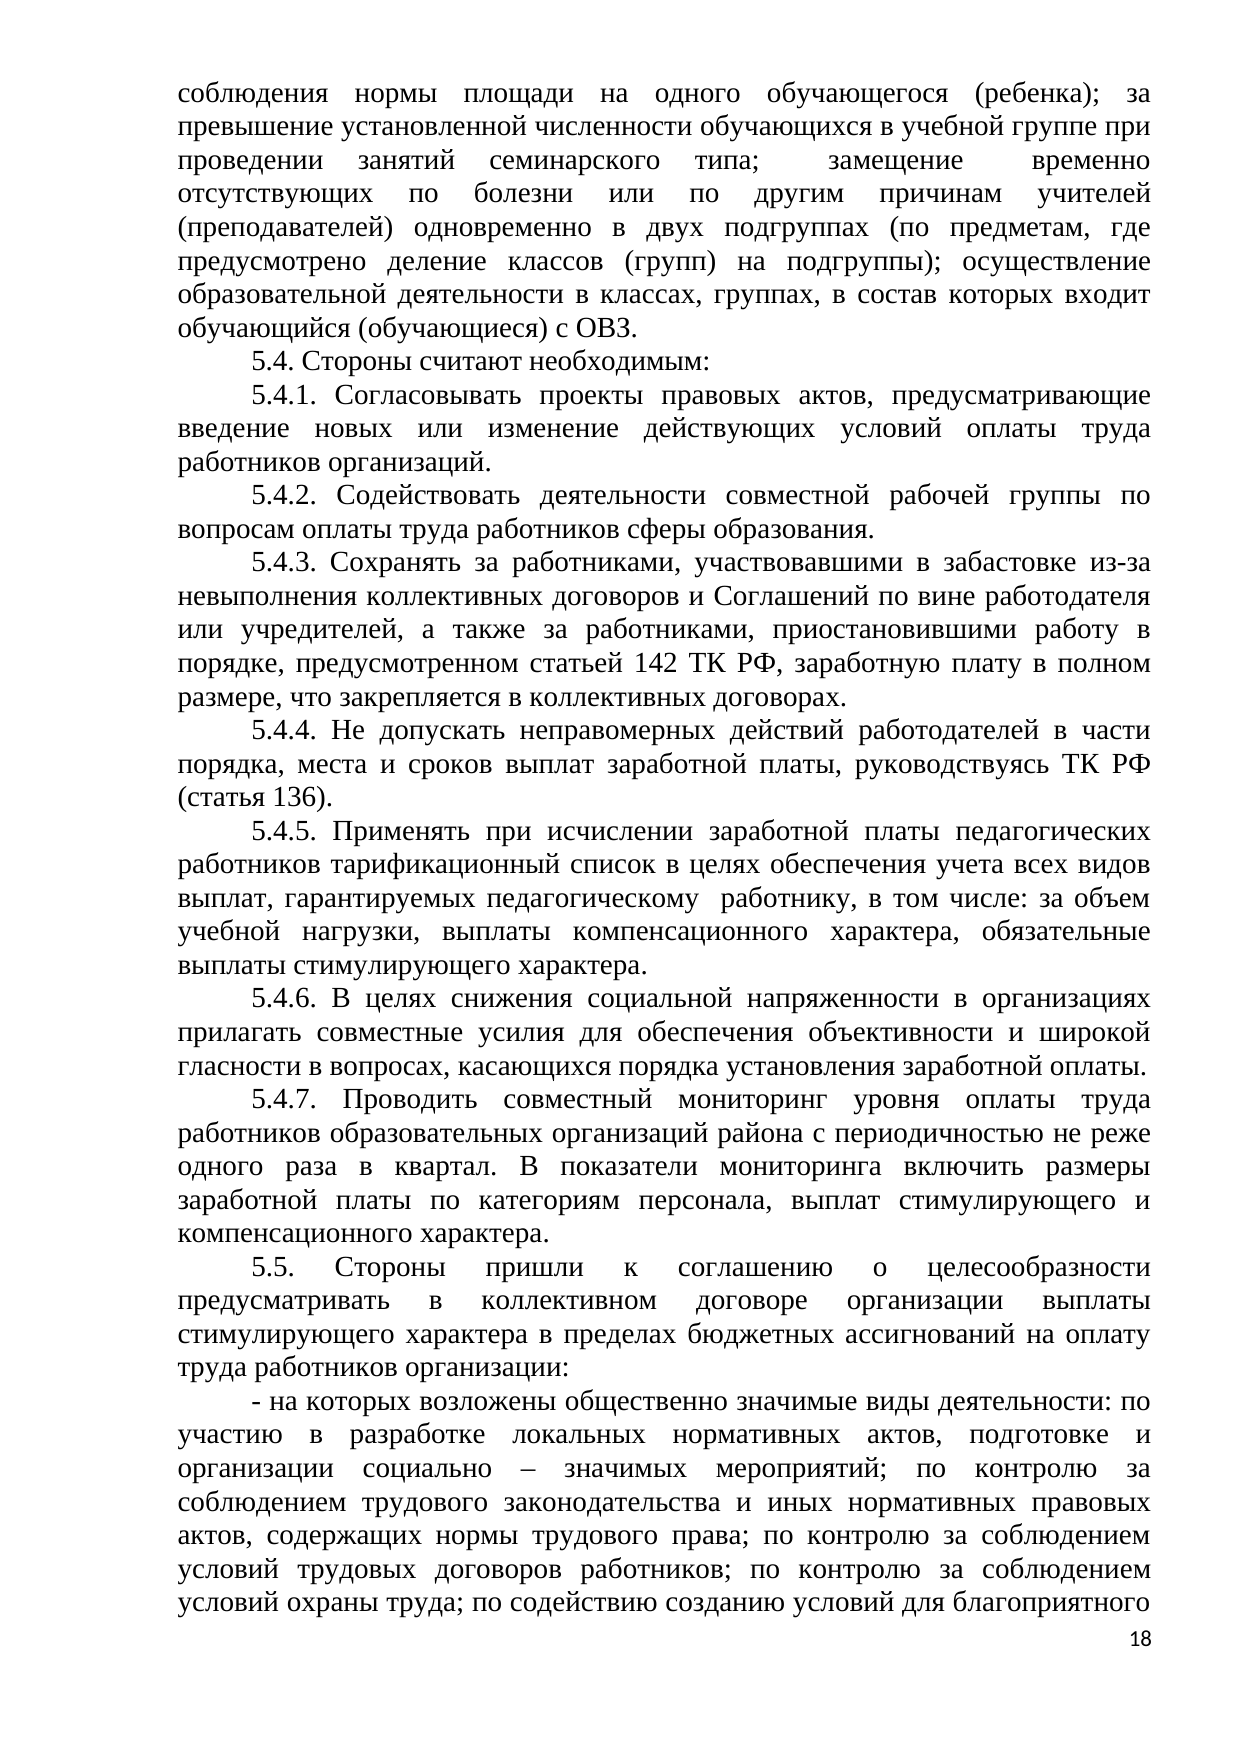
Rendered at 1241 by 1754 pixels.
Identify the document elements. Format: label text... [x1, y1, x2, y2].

text 5.4. Стороны считают необходимым: [181, 343, 1149, 377]
text 5.5. Стороны пришли к соглашению о целесообразности предусматривать в коллективном договоре организации выплаты стимулирующего характера в пределах бюджетных ассигнований на оплату труда работников организации: [177, 1249, 1152, 1383]
text 5.4.3. Сохранять за работниками, участвовавшими в забастовке из-за невыполнения коллективных договоров и Соглашений по вине работодателя или учредителей, а также за работниками, приостановившими работу в порядке, предусмотренном статьей 142 ТК РФ, заработную плату в полном размере, что закрепляется в коллективных договорах. [177, 544, 1152, 712]
text 5.4.4. Не допускать неправомерных действий работодателей в части порядка, места и сроков выплат заработной платы, руководствуясь ТК РФ (статья 136). [177, 712, 1152, 813]
text 5.4.6. В целях снижения социальной напряженности в организациях прилагать совместные усилия для обеспечения объективности и широкой гласности в вопросах, касающихся порядка установления заработной оплаты. [177, 981, 1152, 1081]
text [177, 1383, 1152, 1618]
text 5.4.1. Согласовывать проекты правовых актов, предусматривающие введение новых или изменение действующих условий оплаты труда работников организаций. [177, 377, 1152, 477]
text 5.4.2. Содействовать деятельности совместной рабочей группы по вопросам оплаты труда работников сферы образования. [177, 477, 1152, 544]
text 5.4.7. Проводить совместный мониторинг уровня оплаты труда работников образовательных организаций района с периодичностью не реже одного раза в квартал. В показатели мониторинга включить размеры заработной платы по категориям персонала, выплат стимулирующего и компенсационного характера. [177, 1081, 1152, 1249]
text 5.4.5. Применять при исчислении заработной платы педагогических работников тарификационный список в целях обеспечения учета всех видов выплат, гарантируемых педагогическому работнику, в том числе: за объем учебной нагрузки, выплаты компенсационного характера, обязательные выплаты стимулирующего характера. [177, 813, 1152, 981]
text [177, 75, 1152, 343]
